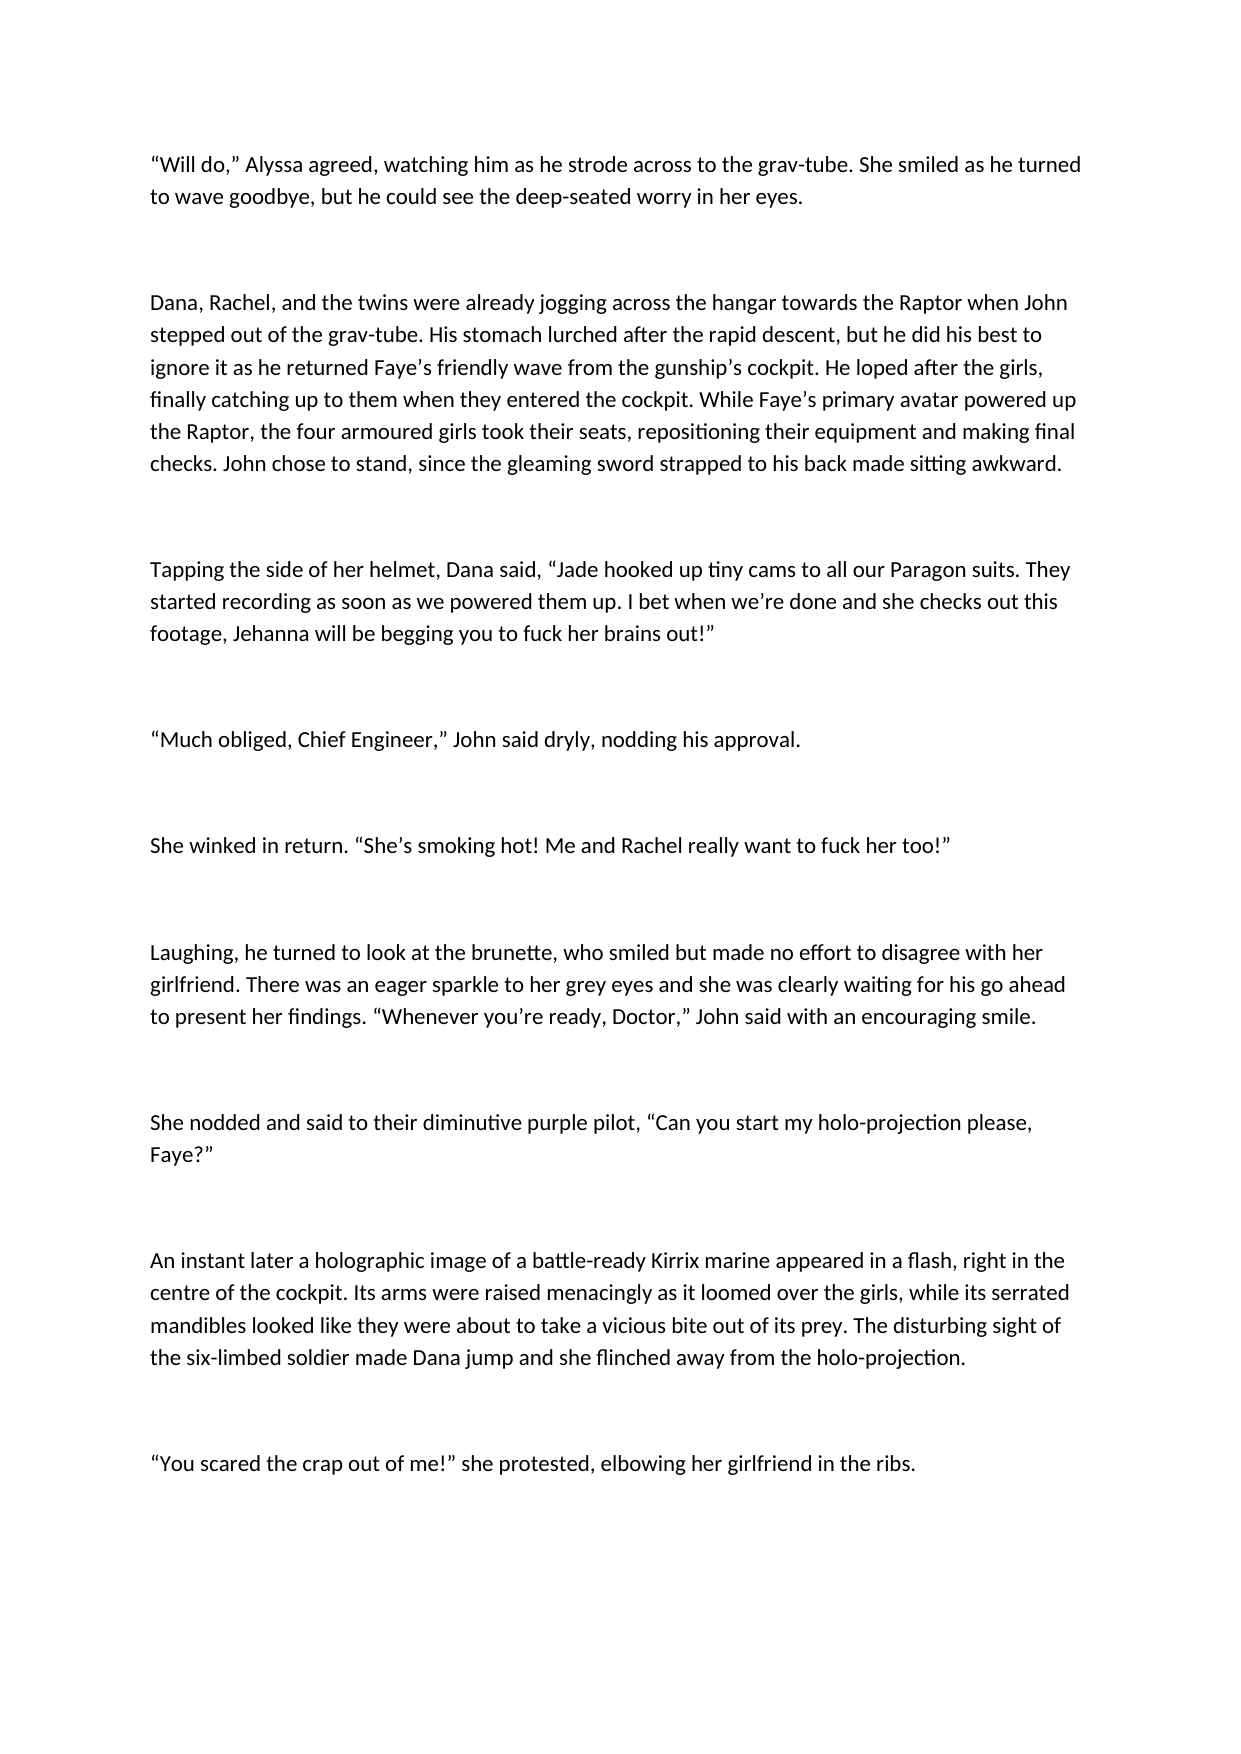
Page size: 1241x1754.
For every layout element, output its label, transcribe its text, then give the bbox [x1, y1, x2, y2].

text She nodded and said to their diminutive purple pilot, “Can you start my holo-projection please, Faye?” [150, 1108, 1090, 1168]
text “You scared the crap out of me!” she protested, elbowing her girlfriend in the ribs. [150, 1449, 1090, 1477]
text Laughing, he turned to look at the brunette, who smiled but made no effort to disagree with her girlfriend. There was an eager sparkle to her grey eyes and she was clearly waiting for his go ahead to present her findings. “Whenever you’re ready, Doctor,” John said with an encouraging smile. [150, 938, 1090, 1030]
text “Will do,” Alyssa agreed, watching him as he strode across to the grav-tube. She smiled as he turned to wave goodbye, but he could see the deep-seated worry in her eyes. [150, 150, 1090, 210]
text An instant later a holographic image of a battle-ready Kirrix marine appeared in a flash, right in the centre of the cockpit. Its arms were raised menacingly as it loomed over the girls, while its serrated mandibles looked like they were about to take a vicious bite out of its prey. The disturbing sight of the six-limbed soldier made Dana jump and she flinched away from the holo-projection. [150, 1246, 1090, 1371]
text Tapping the side of her helmet, Dana said, “Jade hooked up tiny cams to all our Paragon suits. They started recording as soon as we powered them up. I bet when we’re done and she checks out this footage, Jehanna will be begging you to fuck her brains out!” [150, 555, 1090, 648]
text “Much obliged, Chief Engineer,” John said dryly, nodding his approval. [150, 726, 1090, 754]
text She winked in return. “She’s smoking hot! Me and Rachel really want to fuck her too!” [150, 832, 1090, 860]
text Dana, Rachel, and the twins were already jogging across the hangar towards the Raptor when John stepped out of the grav-tube. His stomach lurched after the rapid descent, but he did his best to ignore it as he returned Faye’s friendly wave from the gunship’s cockpit. He loped after the girls, finally catching up to them when they entered the cockpit. While Faye’s primary avatar powered up the Raptor, the four armoured girls took their seats, repositioning their equipment and making final checks. John chose to stand, since the gleaming sword strapped to his back made sitting awkward. [150, 288, 1090, 477]
